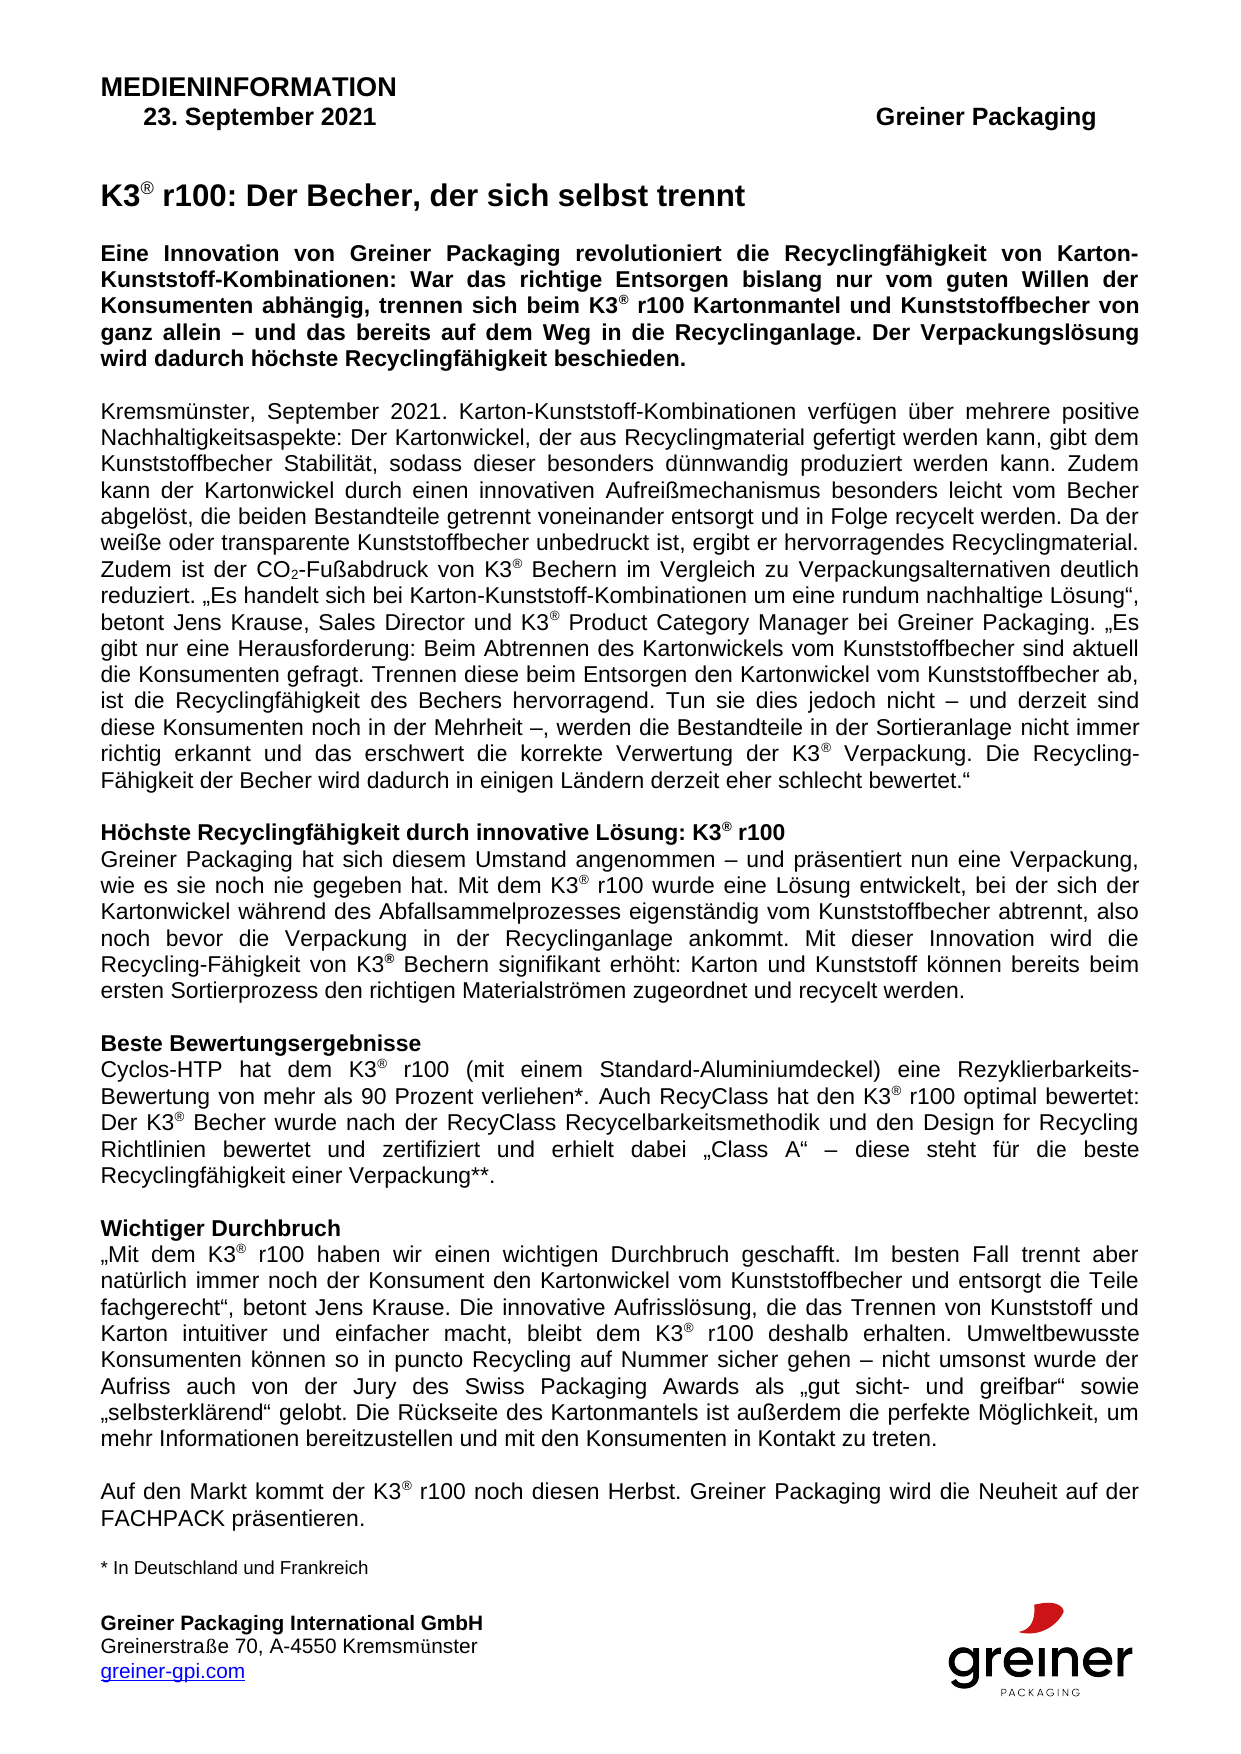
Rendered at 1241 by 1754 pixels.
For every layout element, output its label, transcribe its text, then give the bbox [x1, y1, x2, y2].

picture [942, 1597, 1139, 1700]
text Greiner Packaging hat sich diesem Umstand angenommen – und präsentiert nun eine Verpackung, wie es sie noch nie gegeben hat. Mit dem K3® r100 wurde eine Lösung entwickelt, bei der sich der Kartonwickel während des Abfallsammelprozesses eigenständig vom Kunststoffbecher abtrennt, also noch bevor die Verpackung in der Recyclinganlage ankommt. Mit dieser Innovation wird die Recycling-Fähigkeit von K3® Bechern signifikant erhöht: Karton und Kunststoff können bereits beim ersten Sortierprozess den richtigen Materialströmen zugeordnet und recycelt werden. [100, 846, 1140, 1004]
text K3® r100: Der Becher, der sich selbst trennt [100, 177, 1140, 213]
text Wichtiger Durchbruch [100, 1214, 1140, 1241]
text Höchste Recyclingfähigkeit durch innovative Lösung: K3® r100 [100, 819, 1140, 846]
text Kremsmünster, September 2021. Karton-Kunststoff-Kombinationen verfügen über mehrere positive Nachhaltigkeitsaspekte: Der Kartonwickel, der aus Recyclingmaterial gefertigt werden kann, gibt dem Kunststoffbecher Stabilität, sodass dieser besonders dünnwandig produziert werden kann. Zudem kann der Kartonwickel durch einen innovativen Aufreißmechanismus besonders leicht vom Becher abgelöst, die beiden Bestandteile getrennt voneinander entsorgt und in Folge recycelt werden. Da der weiße oder transparente Kunststoffbecher unbedruckt ist, ergibt er hervorragendes Recyclingmaterial. Zudem ist der CO2-Fußabdruck von K3® Bechern im Vergleich zu Verpackungsalternativen deutlich reduziert. „Es handelt sich bei Karton-Kunststoff-Kombinationen um eine rundum nachhaltige Lösung“, betont Jens Krause, Sales Director und K3® Product Category Manager bei Greiner Packaging. „Es gibt nur eine Herausforderung: Beim Abtrennen des Kartonwickels vom Kunststoffbecher sind aktuell die Konsumenten gefragt. Trennen diese beim Entsorgen den Kartonwickel vom Kunststoffbecher ab, ist die Recyclingfähigkeit des Bechers hervorragend. Tun sie dies jedoch nicht – und derzeit sind diese Konsumenten noch in der Mehrheit –, werden die Bestandteile in der Sortieranlage nicht immer richtig erkannt und das erschwert die korrekte Verwertung der K3® Verpackung. Die Recycling-Fähigkeit der Becher wird dadurch in einigen Ländern derzeit eher schlecht bewertet.“ [100, 398, 1140, 793]
text Eine Innovation von Greiner Packaging revolutioniert die Recyclingfähigkeit von Karton-Kunststoff-Kombinationen: War das richtige Entsorgen bislang nur vom guten Willen der Konsumenten abhängig, trennen sich beim K3® r100 Kartonmantel und Kunststoffbecher von ganz allein – und das bereits auf dem Weg in die Recyclinganlage. Der Verpackungslösung wird dadurch höchste Recyclingfähigkeit beschieden. [100, 239, 1140, 371]
text Auf den Markt kommt der K3® r100 noch diesen Herbst. Greiner Packaging wird die Neuheit auf der FACHPACK präsentieren. [100, 1478, 1140, 1531]
text „Mit dem K3® r100 haben wir einen wichtigen Durchbruch geschafft. Im besten Fall trennt aber natürlich immer noch der Konsument den Kartonwickel vom Kunststoffbecher und entsorgt die Teile fachgerecht“, betont Jens Krause. Die innovative Aufrisslösung, die das Trennen von Kunststoff und Karton intuitiver und einfacher macht, bleibt dem K3® r100 deshalb erhalten. Umweltbewusste Konsumenten können so in puncto Recycling auf Nummer sicher gehen – nicht umsonst wurde der Aufriss auch von der Jury des Swiss Packaging Awards als „gut sicht- und greifbar“ sowie „selbsterklärend“ gelobt. Die Rückseite des Kartonmantels ist außerdem die perfekte Möglichkeit, um mehr Informationen bereitzustellen und mit den Konsumenten in Kontakt zu treten. [100, 1241, 1140, 1452]
text Beste Bewertungsergebnisse [100, 1030, 1140, 1056]
text Cyclos-HTP hat dem K3® r100 (mit einem Standard-Aluminiumdeckel) eine Rezyklierbarkeits-Bewertung von mehr als 90 Prozent verliehen*. Auch RecyClass hat den K3® r100 optimal bewertet: Der K3® Becher wurde nach der RecyClass Recycelbarkeitsmethodik und den Design for Recycling Richtlinien bewertet und zertifiziert und erhielt dabei „Class A“ – diese steht für die beste Recyclingfähigkeit einer Verpackung**. [100, 1056, 1140, 1188]
text * In Deutschland und Frankreich [100, 1557, 1140, 1579]
